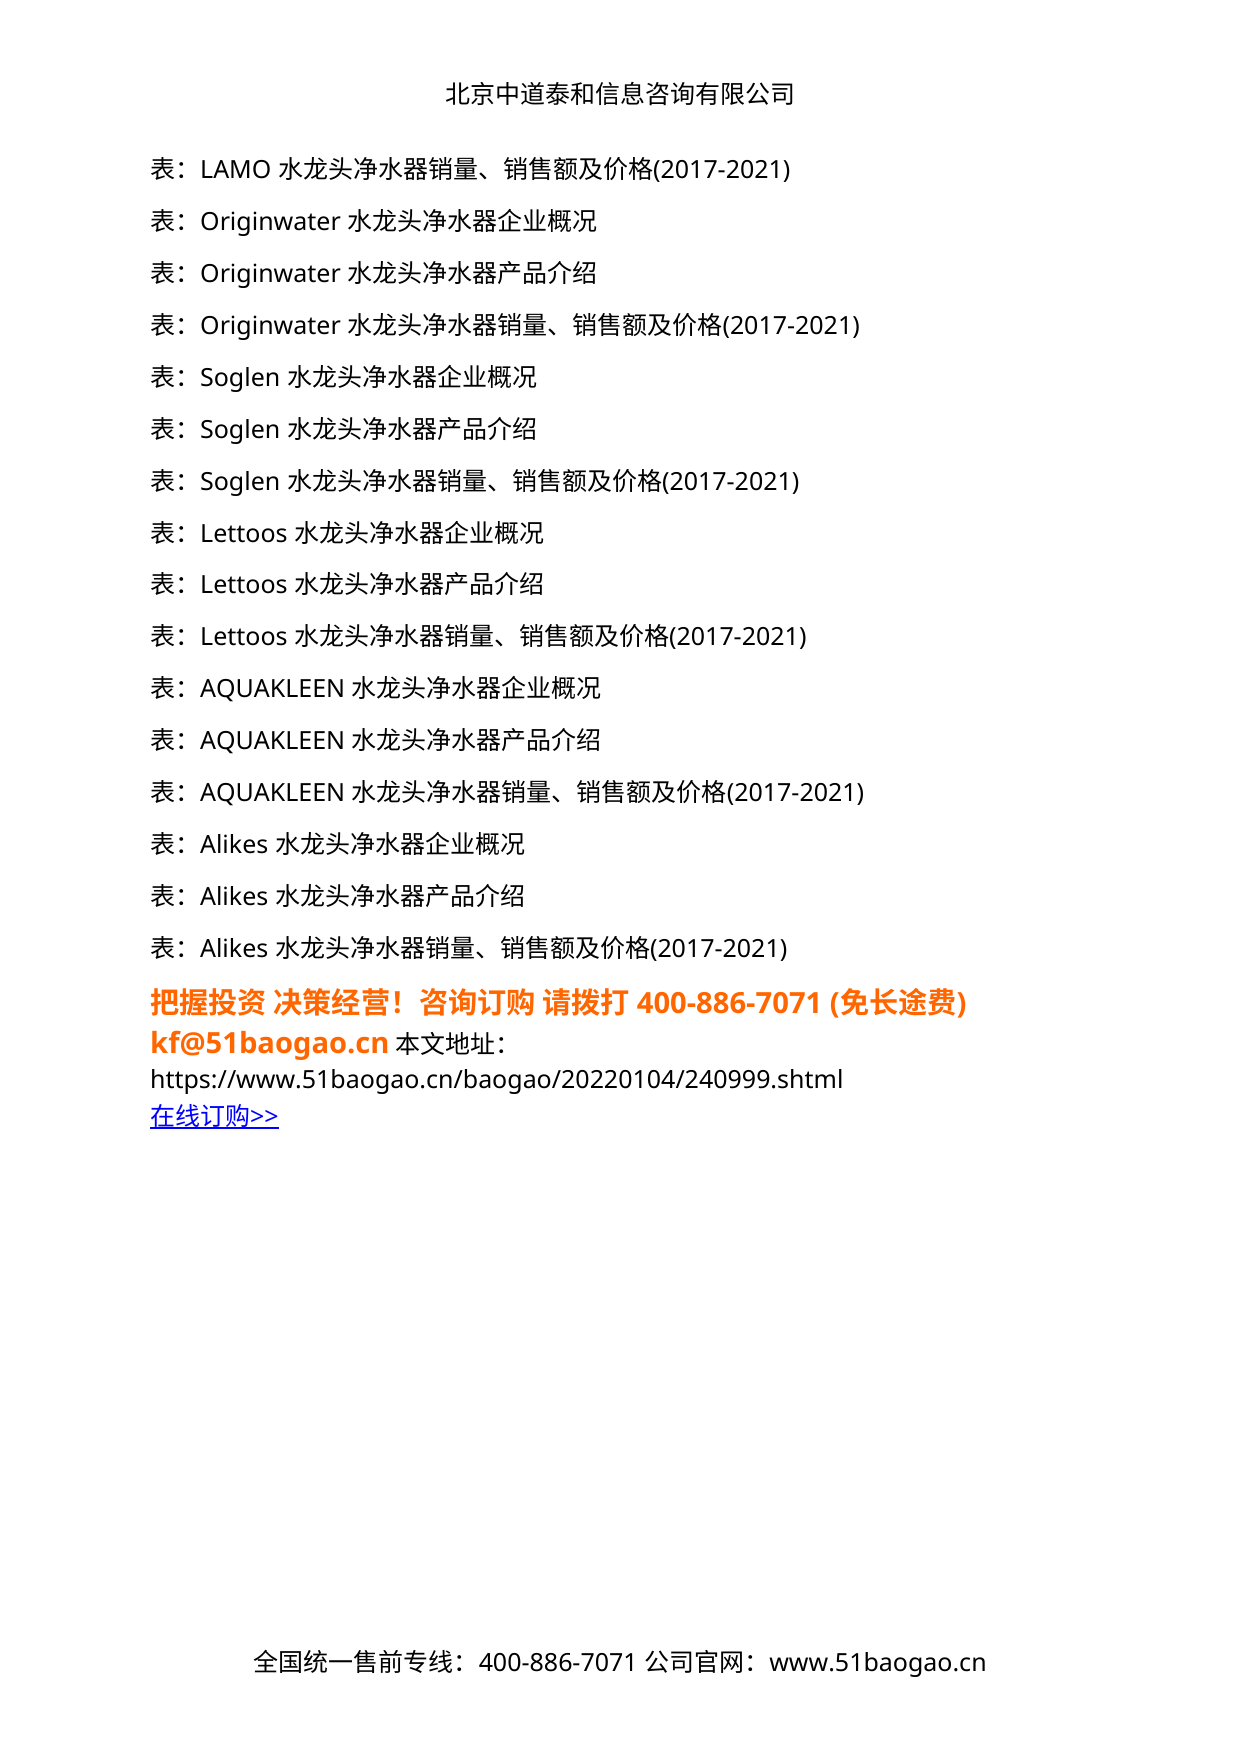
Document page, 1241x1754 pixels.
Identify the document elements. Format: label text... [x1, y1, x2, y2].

text 表：Originwater 水龙头净水器产品介绍 [150, 254, 1090, 290]
text 表：AQUAKLEEN 水龙头净水器企业概况 [150, 669, 1090, 705]
text 表：LAMO 水龙头净水器销量、销售额及价格(2017-2021) [150, 150, 1090, 186]
text 把握投资 决策经营！咨询订购 请拨打 400-886-7071 (免长途费) kf@51baogao.cn本文地址：https://www.51baogao.cn/baogao/20220104/240999.shtml [150, 980, 1090, 1096]
text 表：Alikes 水龙头净水器销量、销售额及价格(2017-2021) [150, 928, 1090, 964]
text 在线订购>> [150, 1096, 1090, 1132]
text 表：Soglen 水龙头净水器企业概况 [150, 357, 1090, 394]
text 表：Alikes 水龙头净水器产品介绍 [150, 876, 1090, 912]
text 表：Lettoos 水龙头净水器销量、销售额及价格(2017-2021) [150, 617, 1090, 653]
text 表：AQUAKLEEN 水龙头净水器产品介绍 [150, 721, 1090, 757]
text 表：Lettoos 水龙头净水器产品介绍 [150, 565, 1090, 601]
text 表：Soglen 水龙头净水器产品介绍 [150, 409, 1090, 446]
text 表：Originwater 水龙头净水器销量、销售额及价格(2017-2021) [150, 306, 1090, 342]
text 表：Lettoos 水龙头净水器企业概况 [150, 513, 1090, 549]
text 表：Soglen 水龙头净水器销量、销售额及价格(2017-2021) [150, 461, 1090, 497]
text 表：Originwater 水龙头净水器企业概况 [150, 202, 1090, 238]
text 表：Alikes 水龙头净水器企业概况 [150, 824, 1090, 861]
text 表：AQUAKLEEN 水龙头净水器销量、销售额及价格(2017-2021) [150, 772, 1090, 809]
